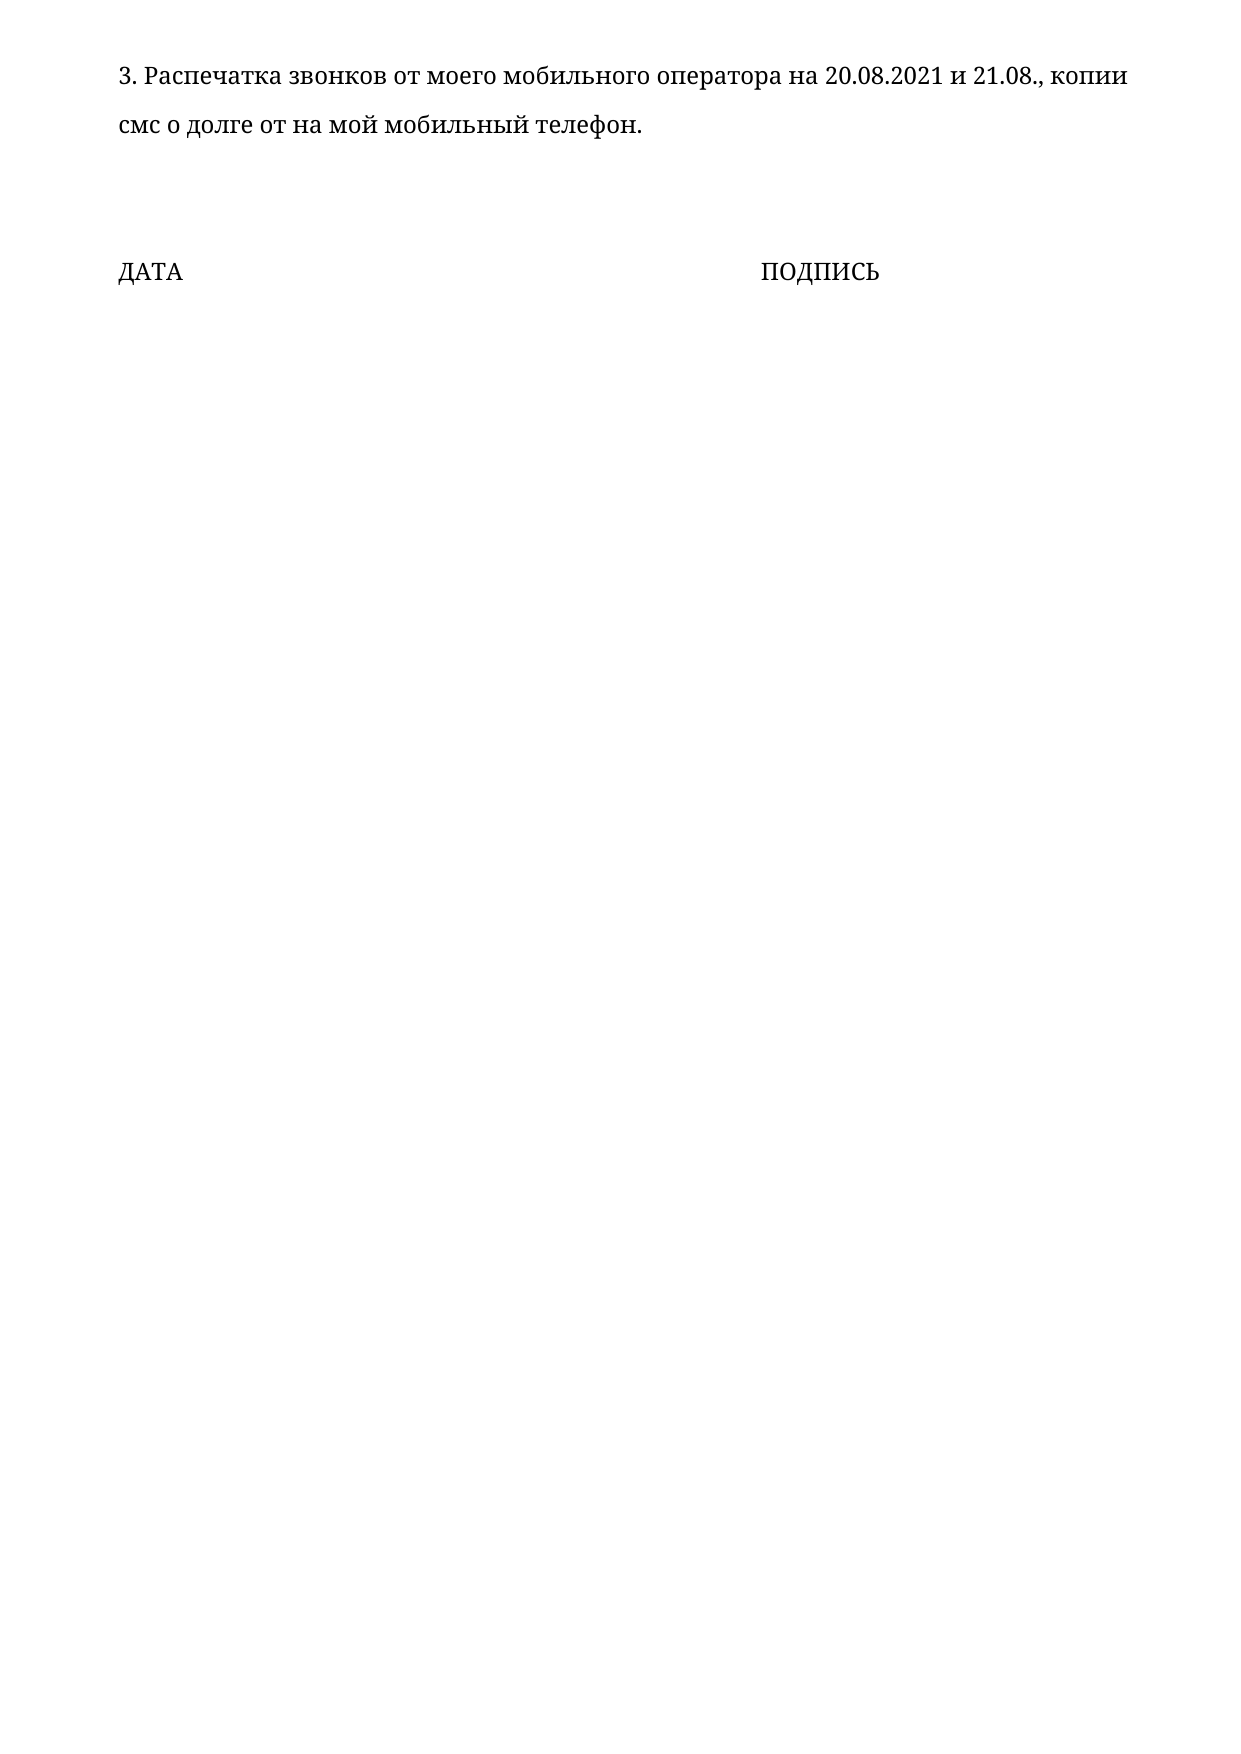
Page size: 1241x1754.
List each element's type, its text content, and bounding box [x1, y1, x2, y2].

text 3. Распечатка звонков от моего мобильного оператора на 20.08.2021 и 21.08., копии смс о долге от на мой мобильный телефон. [118, 59, 1152, 141]
text ДАТА ПОДПИСЬ [118, 254, 1152, 287]
